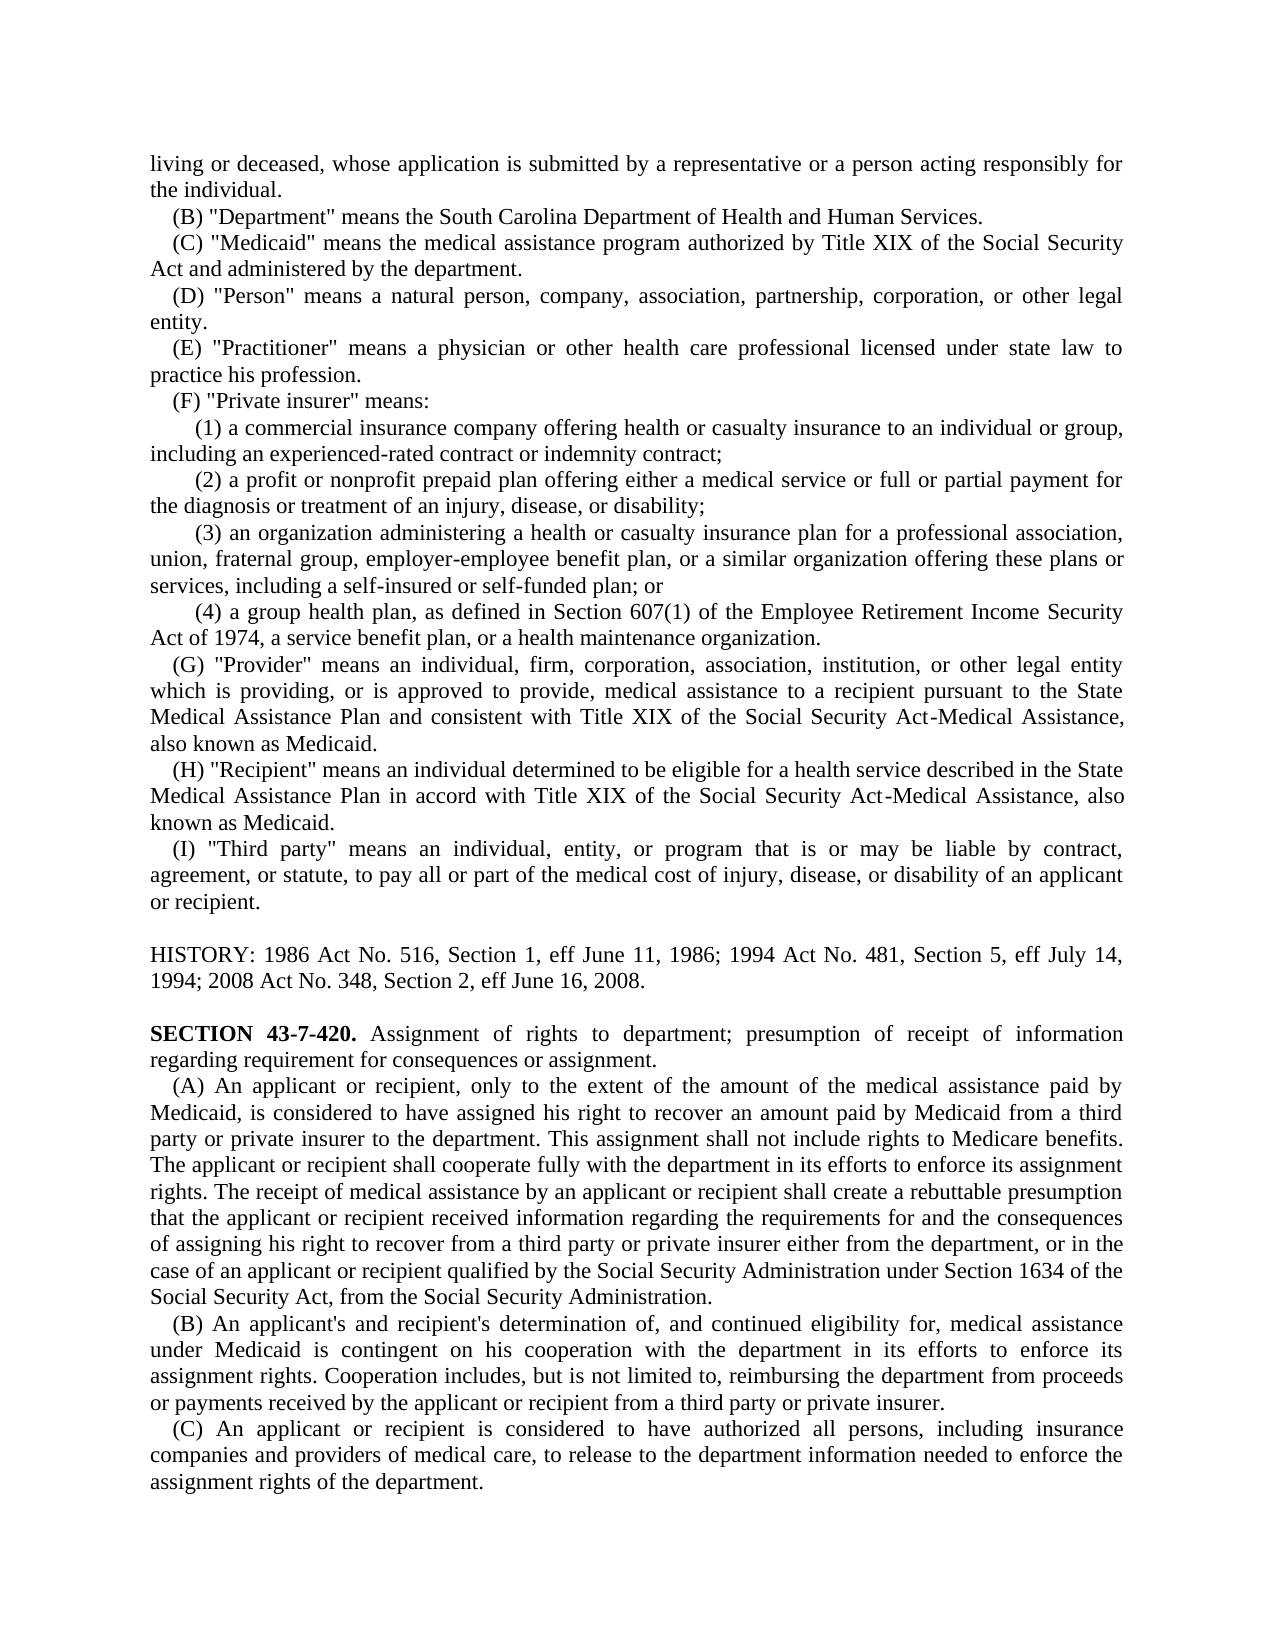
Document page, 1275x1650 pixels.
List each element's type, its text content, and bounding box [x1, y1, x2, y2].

text (4) a group health plan, as defined in Section 607(1) of the Employee Retirement Income Security Act of 1974, a service benefit plan, or a health maintenance organization. [150, 598, 1125, 651]
text SECTION 43-7-420. Assignment of rights to department; presumption of receipt of information regarding requirement for consequences or assignment. [150, 1020, 1125, 1072]
text HISTORY: 1986 Act No. 516, Section 1, eff June 11, 1986; 1994 Act No. 481, Section 5, eff July 14, 1994; 2008 Act No. 348, Section 2, eff June 16, 2008. [150, 941, 1125, 993]
text (D) "Person" means a natural person, company, association, partnership, corporation, or other legal entity. [150, 282, 1125, 334]
text (A) An applicant or recipient, only to the extent of the amount of the medical assistance paid by Medicaid, is considered to have assigned his right to recover an amount paid by Medicaid from a third party or private insurer to the department. This assignment shall not include rights to Medicare benefits. The applicant or recipient shall cooperate fully with the department in its efforts to enforce its assignment rights. The receipt of medical assistance by an applicant or recipient shall create a rebuttable presumption that the applicant or recipient received information regarding the requirements for and the consequences of assigning his right to recover from a third party or private insurer either from the department, or in the case of an applicant or recipient qualified by the Social Security Administration under Section 1634 of the Social Security Act, from the Social Security Administration. [150, 1072, 1125, 1309]
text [150, 150, 1125, 203]
text (G) "Provider" means an individual, firm, corporation, association, institution, or other legal entity which is providing, or is approved to provide, medical assistance to a recipient pursuant to the State Medical Assistance Plan and consistent with Title XIX of the Social Security Act-Medical Assistance, also known as Medicaid. [150, 651, 1125, 756]
text (2) a profit or nonprofit prepaid plan offering either a medical service or full or partial payment for the diagnosis or treatment of an injury, disease, or disability; [150, 466, 1125, 519]
text (F) "Private insurer" means: [150, 387, 1125, 413]
text (B) "Department" means the South Carolina Department of Health and Human Services. [150, 203, 1125, 229]
text (H) "Recipient" means an individual determined to be eligible for a health service described in the State Medical Assistance Plan in accord with Title XIX of the Social Security Act-Medical Assistance, also known as Medicaid. [150, 756, 1125, 835]
text (1) a commercial insurance company offering health or casualty insurance to an individual or group, including an experienced-rated contract or indemnity contract; [150, 413, 1125, 466]
text (I) "Third party" means an individual, entity, or program that is or may be liable by contract, agreement, or statute, to pay all or part of the medical cost of injury, disease, or disability of an applicant or recipient. [150, 835, 1125, 914]
text (C) An applicant or recipient is considered to have authorized all persons, including insurance companies and providers of medical care, to release to the department information needed to enforce the assignment rights of the department. [150, 1415, 1125, 1494]
text (E) "Practitioner" means a physician or other health care professional licensed under state law to practice his profession. [150, 334, 1125, 387]
text (3) an organization administering a health or casualty insurance plan for a professional association, union, fraternal group, employer-employee benefit plan, or a similar organization offering these plans or services, including a self-insured or self-funded plan; or [150, 519, 1125, 598]
text (B) An applicant's and recipient's determination of, and continued eligibility for, medical assistance under Medicaid is contingent on his cooperation with the department in its efforts to enforce its assignment rights. Cooperation includes, but is not limited to, reimbursing the department from proceeds or payments received by the applicant or recipient from a third party or private insurer. [150, 1309, 1125, 1415]
text (C) "Medicaid" means the medical assistance program authorized by Title XIX of the Social Security Act and administered by the department. [150, 229, 1125, 282]
